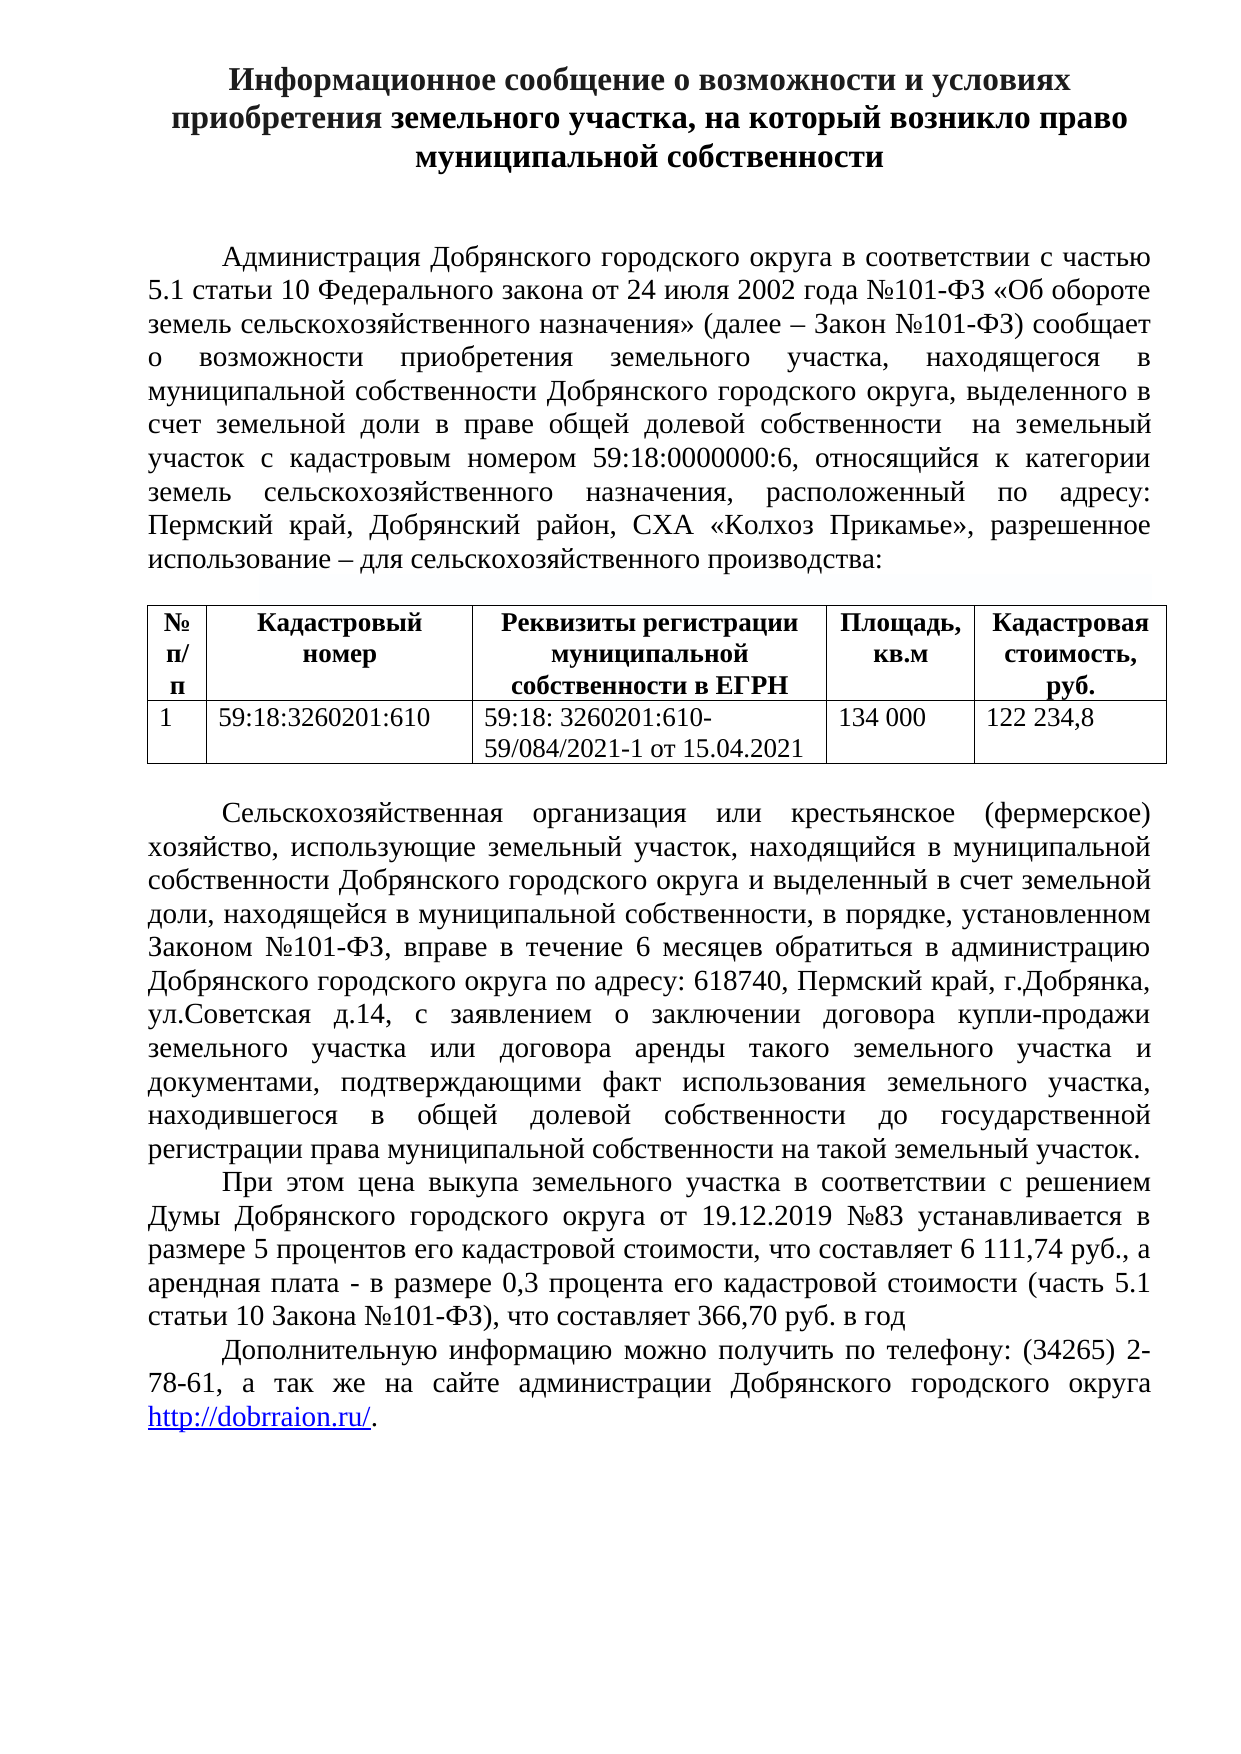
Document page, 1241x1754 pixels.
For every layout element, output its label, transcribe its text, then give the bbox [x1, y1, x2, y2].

table_cell 122 234,8 [975, 701, 1166, 763]
table_cell 134 000 [827, 701, 974, 763]
text Сельскохозяйственная организация или крестьянское (фермерское) хозяйство, использующие земельный участок, находящийся в муниципальной собственности Добрянского городского округа и выделенный в счет земельной доли, находящейся в муниципальной собственности, в порядке, установленном Законом №101-ФЗ, вправе в течение 6 месяцев обратиться в администрацию Добрянского городского округа по адресу: 618740, Пермский край, г.Добрянка, ул.Советская д.14, с заявлением о заключении договора купли-продажи земельного участка или договора аренды такого земельного участка и документами, подтверждающими факт использования земельного участка, находившегося в общей долевой собственности до государственной регистрации права муниципальной собственности на такой земельный участок. [148, 795, 1152, 1164]
text При этом цена выкупа земельного участка в соответствии с решением Думы Добрянского городского округа от 19.12.2019 №83 устанавливается в размере 5 процентов его кадастровой стоимости, что составляет 6 111,74 руб., а арендная плата - в размере 0,3 процента его кадастровой стоимости (часть 5.1 статьи 10 Закона №101-ФЗ), что составляет 366,70 руб. в год [148, 1164, 1152, 1332]
text Информационное сообщение о возможности и условиях приобретения земельного участка, на который возникло право муниципальной собственности [148, 59, 1152, 174]
table_cell 59:18:3260201:610 [207, 701, 472, 763]
table_header Кадастровая стоимость, руб. [975, 606, 1166, 700]
table_header Реквизиты регистрации муниципальной собственности в ЕГРН [473, 606, 826, 700]
table_cell 1 [148, 701, 206, 763]
table_cell 59:18: 3260201:610-59/084/2021-1 от 15.04.2021 [473, 701, 826, 763]
table_header Площадь, кв.м [827, 606, 974, 700]
text Администрация Добрянского городского округа в соответствии с частью 5.1 статьи 10 Федерального закона от 24 июля 2002 года №101-ФЗ «Об обороте земель сельскохозяйственного назначения» (далее – Закон №101-ФЗ) сообщает о возможности приобретения земельного участка, находящегося в муниципальной собственности Добрянского городского округа, выделенного в счет земельной доли в праве общей долевой собственности на земельный участок с кадастровым номером 59:18:0000000:6, относящийся к категории земель сельскохозяйственного назначения, расположенный по адресу: Пермский край, Добрянский район, СХА «Колхоз Прикамье», разрешенное использование – для сельскохозяйственного производства: [148, 239, 1152, 574]
table_header № п/п [148, 606, 206, 700]
text Дополнительную информацию можно получить по телефону: (34265) 2-78-61, а так же на сайте администрации Добрянского городского округа http://dobrraion.ru/. [148, 1332, 1152, 1433]
table_header Кадастровый номер [207, 606, 472, 700]
